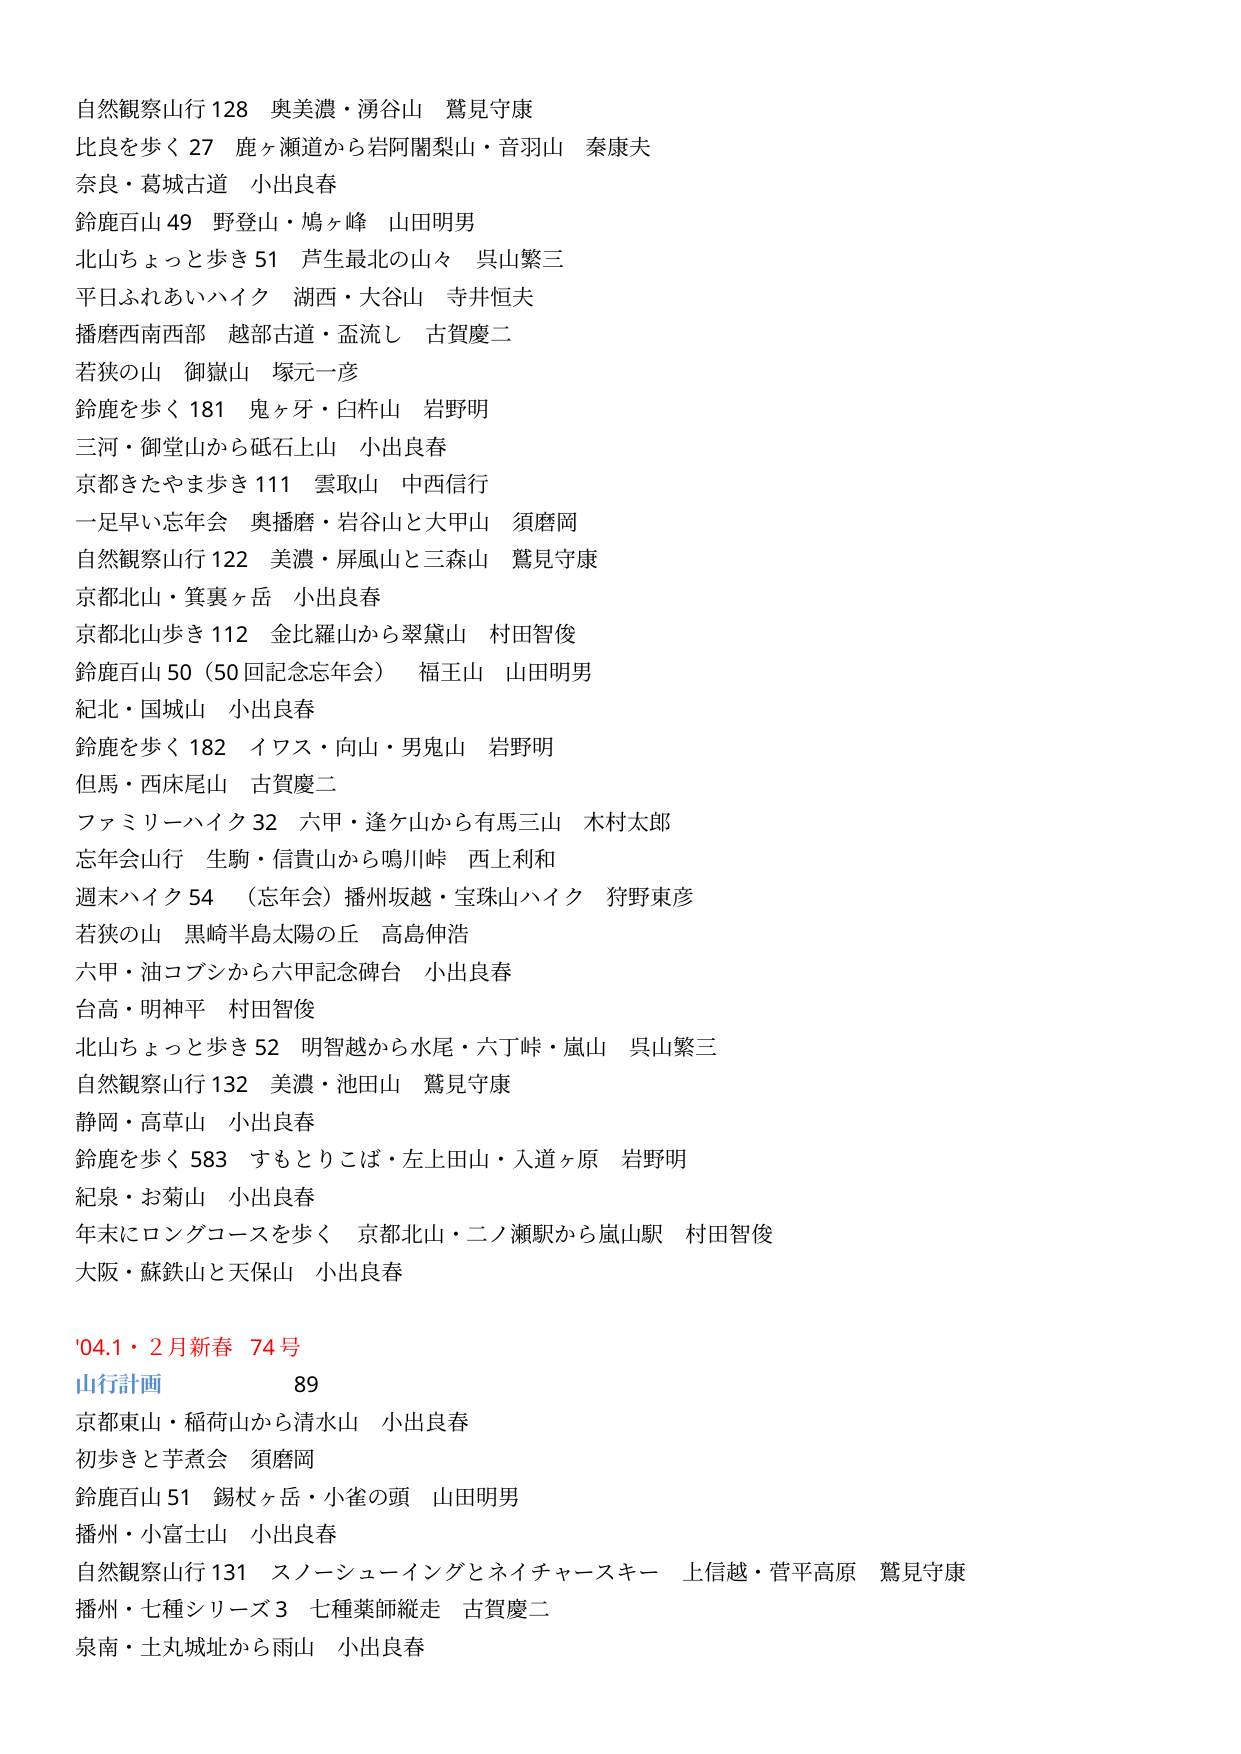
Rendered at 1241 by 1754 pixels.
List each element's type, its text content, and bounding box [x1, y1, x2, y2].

text 鈴鹿を歩く 583 すもとりこば・左上田山・入道ヶ原 岩野明 [75, 1139, 1165, 1177]
text 播磨西南西部 越部古道・盃流し 古賀慶二 [75, 314, 1165, 352]
text 泉南・土丸城址から雨山 小出良春 [75, 1627, 1165, 1664]
text 北山ちょっと歩き52 明智越から水尾・六丁峠・嵐山 呉山繁三 [75, 1027, 1165, 1064]
text 六甲・油コブシから六甲記念碑台 小出良春 [75, 952, 1165, 989]
text 一足早い忘年会 奥播磨・岩谷山と大甲山 須磨岡 [75, 502, 1165, 539]
text 静岡・高草山 小出良春 [75, 1102, 1165, 1139]
text 山行計画 89 [75, 1364, 1165, 1402]
text 平日ふれあいハイク 湖西・大谷山 寺井恒夫 [75, 277, 1165, 314]
text 播州・小富士山 小出良春 [75, 1514, 1165, 1552]
text 京都東山・稲荷山から清水山 小出良春 [75, 1402, 1165, 1439]
text 自然観察山行131 スノーシューイングとネイチャースキー 上信越・菅平高原 鷲見守康 [75, 1552, 1165, 1589]
text ファミリーハイク32 六甲・逢ケ山から有馬三山 木村太郎 [75, 802, 1165, 839]
text 三河・御堂山から砥石上山 小出良春 [75, 427, 1165, 464]
text 比良を歩く27 鹿ヶ瀬道から岩阿闍梨山・音羽山 秦康夫 [75, 127, 1165, 164]
text 年末にロングコースを歩く 京都北山・二ノ瀬駅から嵐山駅 村田智俊 [75, 1214, 1165, 1252]
text 播州・七種シリーズ3 七種薬師縦走 古賀慶二 [75, 1589, 1165, 1627]
text 忘年会山行 生駒・信貴山から鳴川峠 西上利和 [75, 839, 1165, 877]
text 北山ちょっと歩き51 芦生最北の山々 呉山繁三 [75, 239, 1165, 277]
text 週末ハイク54 （忘年会）播州坂越・宝珠山ハイク 狩野東彦 [75, 877, 1165, 914]
text 鈴鹿を歩く181 鬼ヶ牙・臼杵山 岩野明 [75, 389, 1165, 427]
text 台高・明神平 村田智俊 [75, 989, 1165, 1027]
text 鈴鹿百山50（50回記念忘年会） 福王山 山田明男 [75, 652, 1165, 689]
text 鈴鹿百山49 野登山・鳩ヶ峰 山田明男 [75, 202, 1165, 239]
text 初歩きと芋煮会 須磨岡 [75, 1439, 1165, 1477]
text '04.1・２月新春 74号 [75, 1327, 1165, 1364]
text 大阪・蘇鉄山と天保山 小出良春 [75, 1252, 1165, 1289]
text 自然観察山行128 奥美濃・湧谷山 鷲見守康 [75, 89, 1165, 127]
text 紀泉・お菊山 小出良春 [75, 1177, 1165, 1214]
text 若狭の山 御嶽山 塚元一彦 [75, 352, 1165, 389]
text 自然観察山行132 美濃・池田山 鷲見守康 [75, 1064, 1165, 1102]
text 但馬・西床尾山 古賀慶二 [75, 764, 1165, 802]
text 京都北山歩き112 金比羅山から翠黛山 村田智俊 [75, 614, 1165, 652]
text 京都きたやま歩き111 雲取山 中西信行 [75, 464, 1165, 502]
text 紀北・国城山 小出良春 [75, 689, 1165, 727]
text 鈴鹿を歩く182 イワス・向山・男鬼山 岩野明 [75, 727, 1165, 764]
text 鈴鹿百山51 錫杖ヶ岳・小雀の頭 山田明男 [75, 1477, 1165, 1514]
text 奈良・葛城古道 小出良春 [75, 164, 1165, 202]
text 若狭の山 黒崎半島太陽の丘 高島伸浩 [75, 914, 1165, 952]
text 京都北山・箕裏ヶ岳 小出良春 [75, 577, 1165, 614]
text 自然観察山行122 美濃・屏風山と三森山 鷲見守康 [75, 539, 1165, 577]
